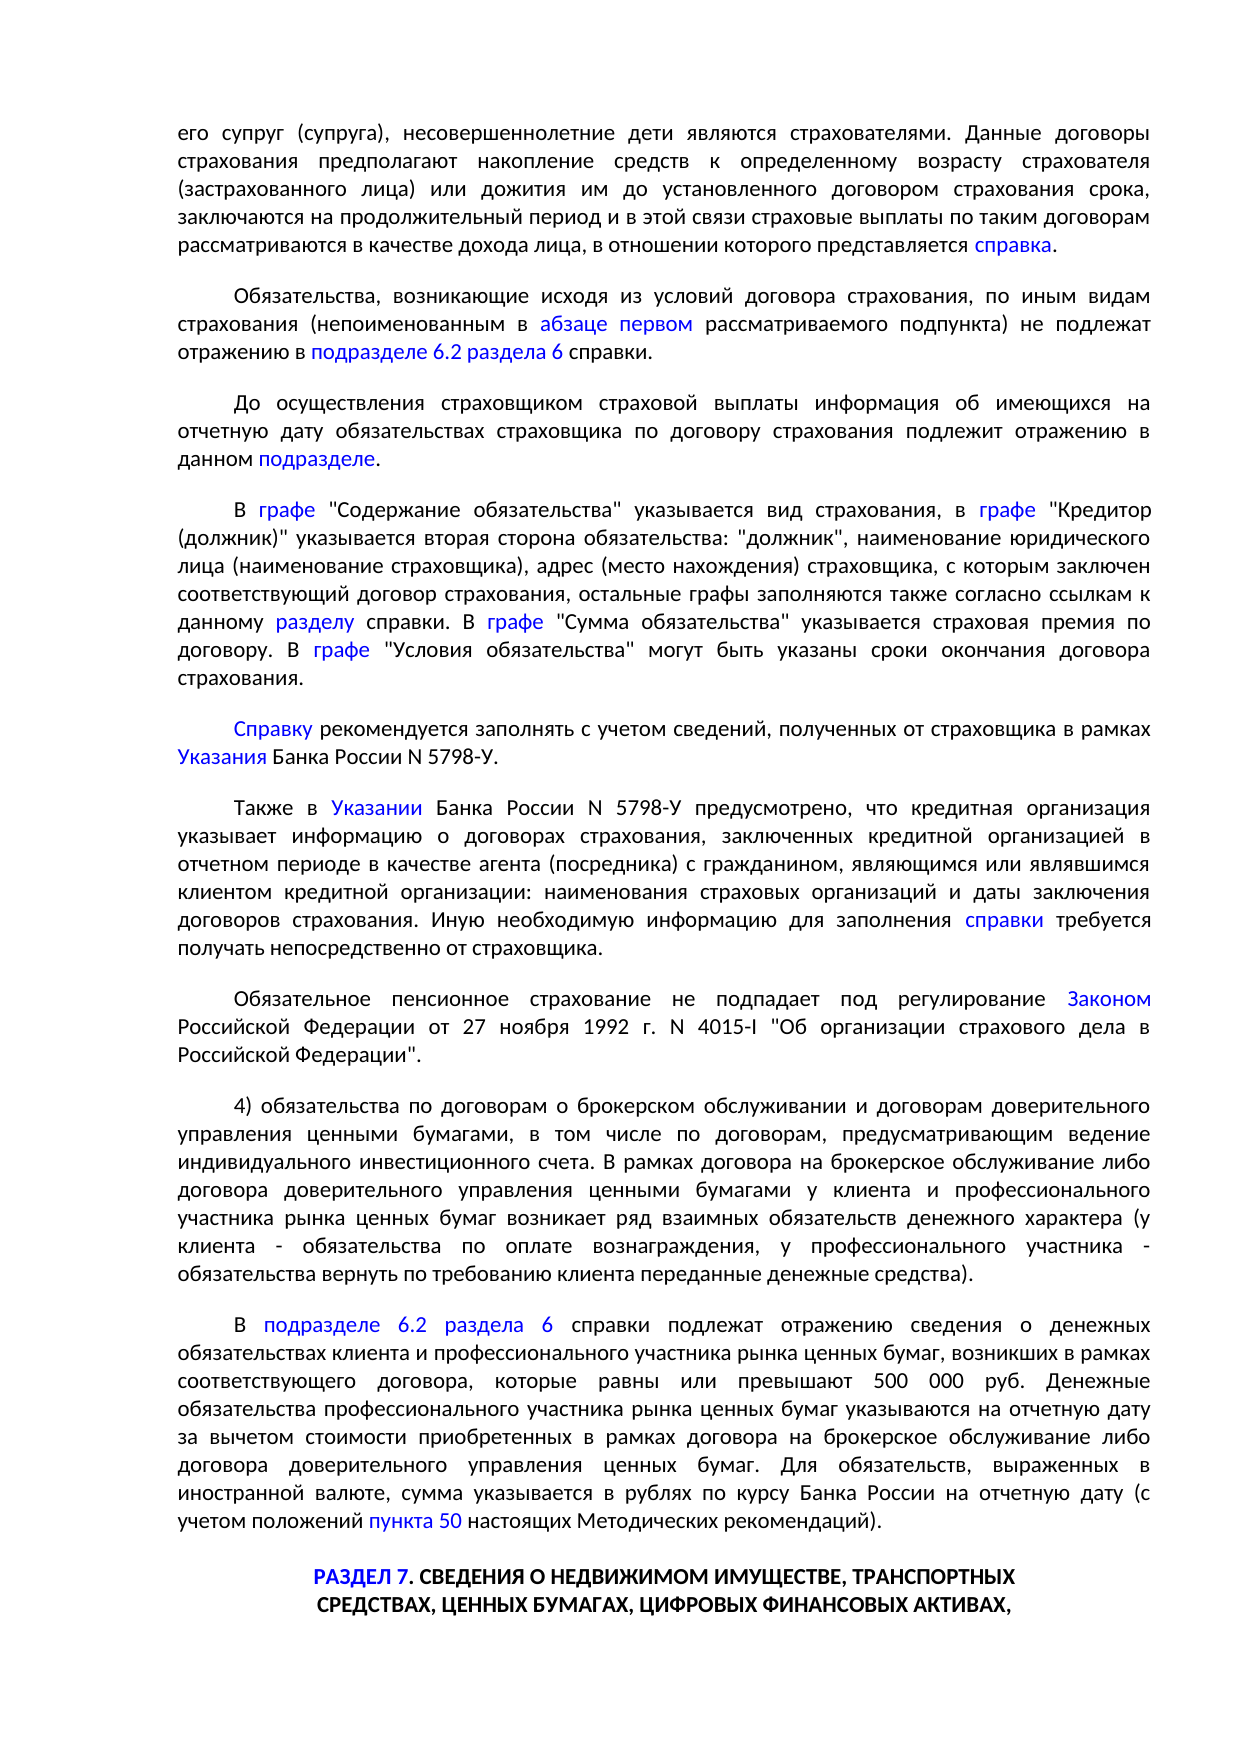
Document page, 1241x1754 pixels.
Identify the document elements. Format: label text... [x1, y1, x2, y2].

text До осуществления страховщиком страховой выплаты информация об имеющихся на отчетную дату обязательствах страховщика по договору страхования подлежит отражению в данном подразделе. [177, 388, 1152, 472]
title РАЗДЕЛ 7. СВЕДЕНИЯ О НЕДВИЖИМОМ ИМУЩЕСТВЕ, ТРАНСПОРТНЫХ [177, 1562, 1152, 1590]
title СРЕДСТВАХ, ЦЕННЫХ БУМАГАХ, ЦИФРОВЫХ ФИНАНСОВЫХ АКТИВАХ, [177, 1590, 1152, 1618]
text 4) обязательства по договорам о брокерском обслуживании и договорам доверительного управления ценными бумагами, в том числе по договорам, предусматривающим ведение индивидуального инвестиционного счета. В рамках договора на брокерское обслуживание либо договора доверительного управления ценными бумагами у клиента и профессионального участника рынка ценных бумаг возникает ряд взаимных обязательств денежного характера (у клиента - обязательства по оплате вознаграждения, у профессионального участника - обязательства вернуть по требованию клиента переданные денежные средства). [177, 1091, 1152, 1287]
text Справку рекомендуется заполнять с учетом сведений, полученных от страховщика в рамках Указания Банка России N 5798-У. [177, 714, 1152, 770]
text Обязательства, возникающие исходя из условий договора страхования, по иным видам страхования (непоименованным в абзаце первом рассматриваемого подпункта) не подлежат отражению в подразделе 6.2 раздела 6 справки. [177, 281, 1152, 365]
text Также в Указании Банка России N 5798-У предусмотрено, что кредитная организация указывает информацию о договорах страхования, заключенных кредитной организацией в отчетном периоде в качестве агента (посредника) с гражданином, являющимся или являвшимся клиентом кредитной организации: наименования страховых организаций и даты заключения договоров страхования. Иную необходимую информацию для заполнения справки требуется получать непосредственно от страховщика. [177, 793, 1152, 961]
text В графе "Содержание обязательства" указывается вид страхования, в графе "Кредитор (должник)" указывается вторая сторона обязательства: "должник", наименование юридического лица (наименование страховщика), адрес (место нахождения) страховщика, с которым заключен соответствующий договор страхования, остальные графы заполняются также согласно ссылкам к данному разделу справки. В графе "Сумма обязательства" указывается страховая премия по договору. В графе "Условия обязательства" могут быть указаны сроки окончания договора страхования. [177, 495, 1152, 691]
text Обязательное пенсионное страхование не подпадает под регулирование Законом Российской Федерации от 27 ноября 1992 г. N 4015-I "Об организации страхового дела в Российской Федерации". [177, 984, 1152, 1068]
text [177, 118, 1152, 258]
text В подразделе 6.2 раздела 6 справки подлежат отражению сведения о денежных обязательствах клиента и профессионального участника рынка ценных бумаг, возникших в рамках соответствующего договора, которые равны или превышают 500 000 руб. Денежные обязательства профессионального участника рынка ценных бумаг указываются на отчетную дату за вычетом стоимости приобретенных в рамках договора на брокерское обслуживание либо договора доверительного управления ценных бумаг. Для обязательств, выраженных в иностранной валюте, сумма указывается в рублях по курсу Банка России на отчетную дату (с учетом положений пункта 50 настоящих Методических рекомендаций). [177, 1310, 1152, 1534]
